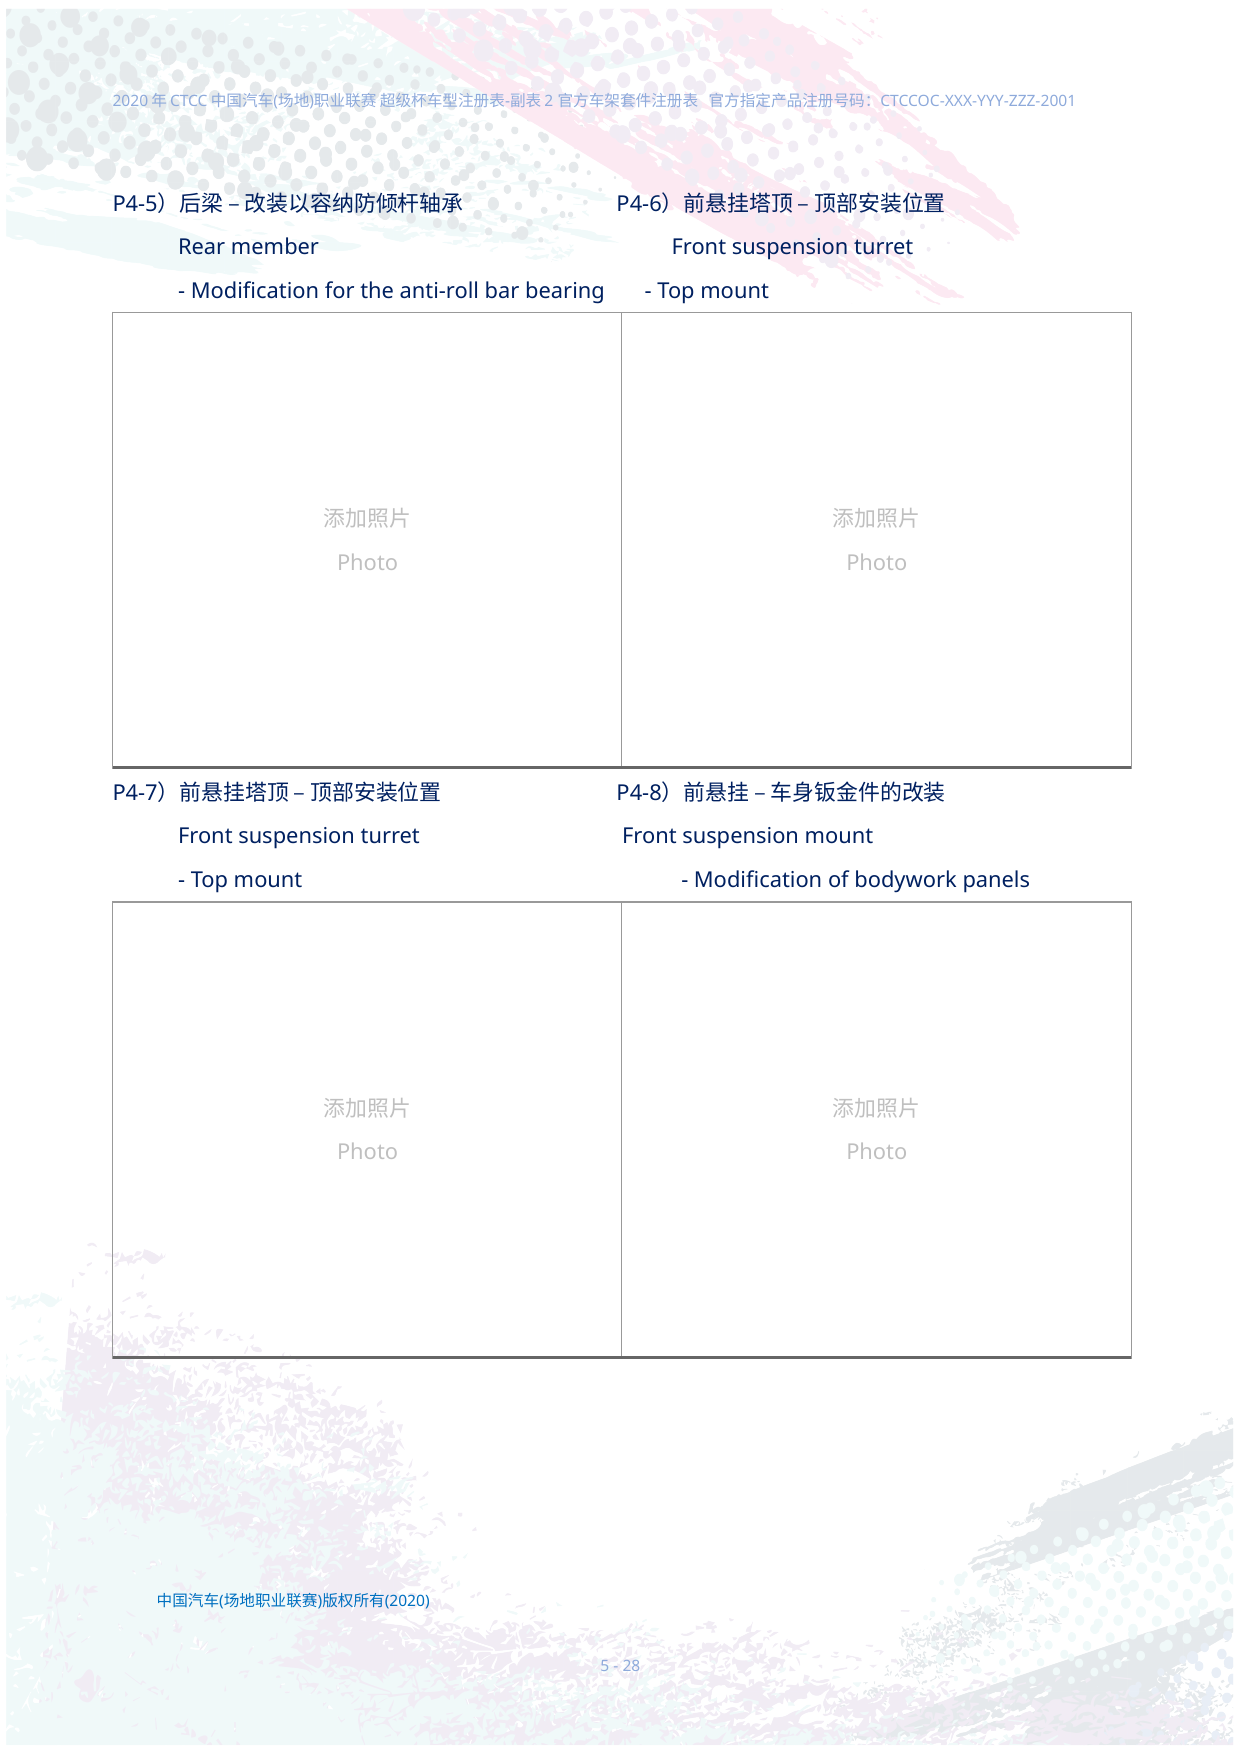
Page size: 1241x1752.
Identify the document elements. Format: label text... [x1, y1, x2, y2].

text P4-5）后梁 – 改装以容纳防倾杆轴承 P4-6）前悬挂塔顶 – 顶部安装位置 [112, 179, 1128, 223]
table_header 添加照片 Photo [113, 903, 621, 1356]
table_header 添加照片 Photo [622, 313, 1131, 766]
text Rear member Front suspension turret [112, 223, 1128, 268]
text - Top mount - Modification of bodywork panels [112, 857, 1128, 901]
text P4-7）前悬挂塔顶 – 顶部安装位置 P4-8）前悬挂 – 车身钣金件的改装 [112, 769, 1128, 813]
picture [0, 1, 1240, 1752]
table_header 添加照片 Photo [113, 313, 621, 766]
text - Modification for the anti-roll bar bearing - Top mount [112, 268, 1128, 312]
table_header 添加照片 Photo [622, 903, 1131, 1356]
text Front suspension turret Front suspension mount [112, 813, 1128, 857]
